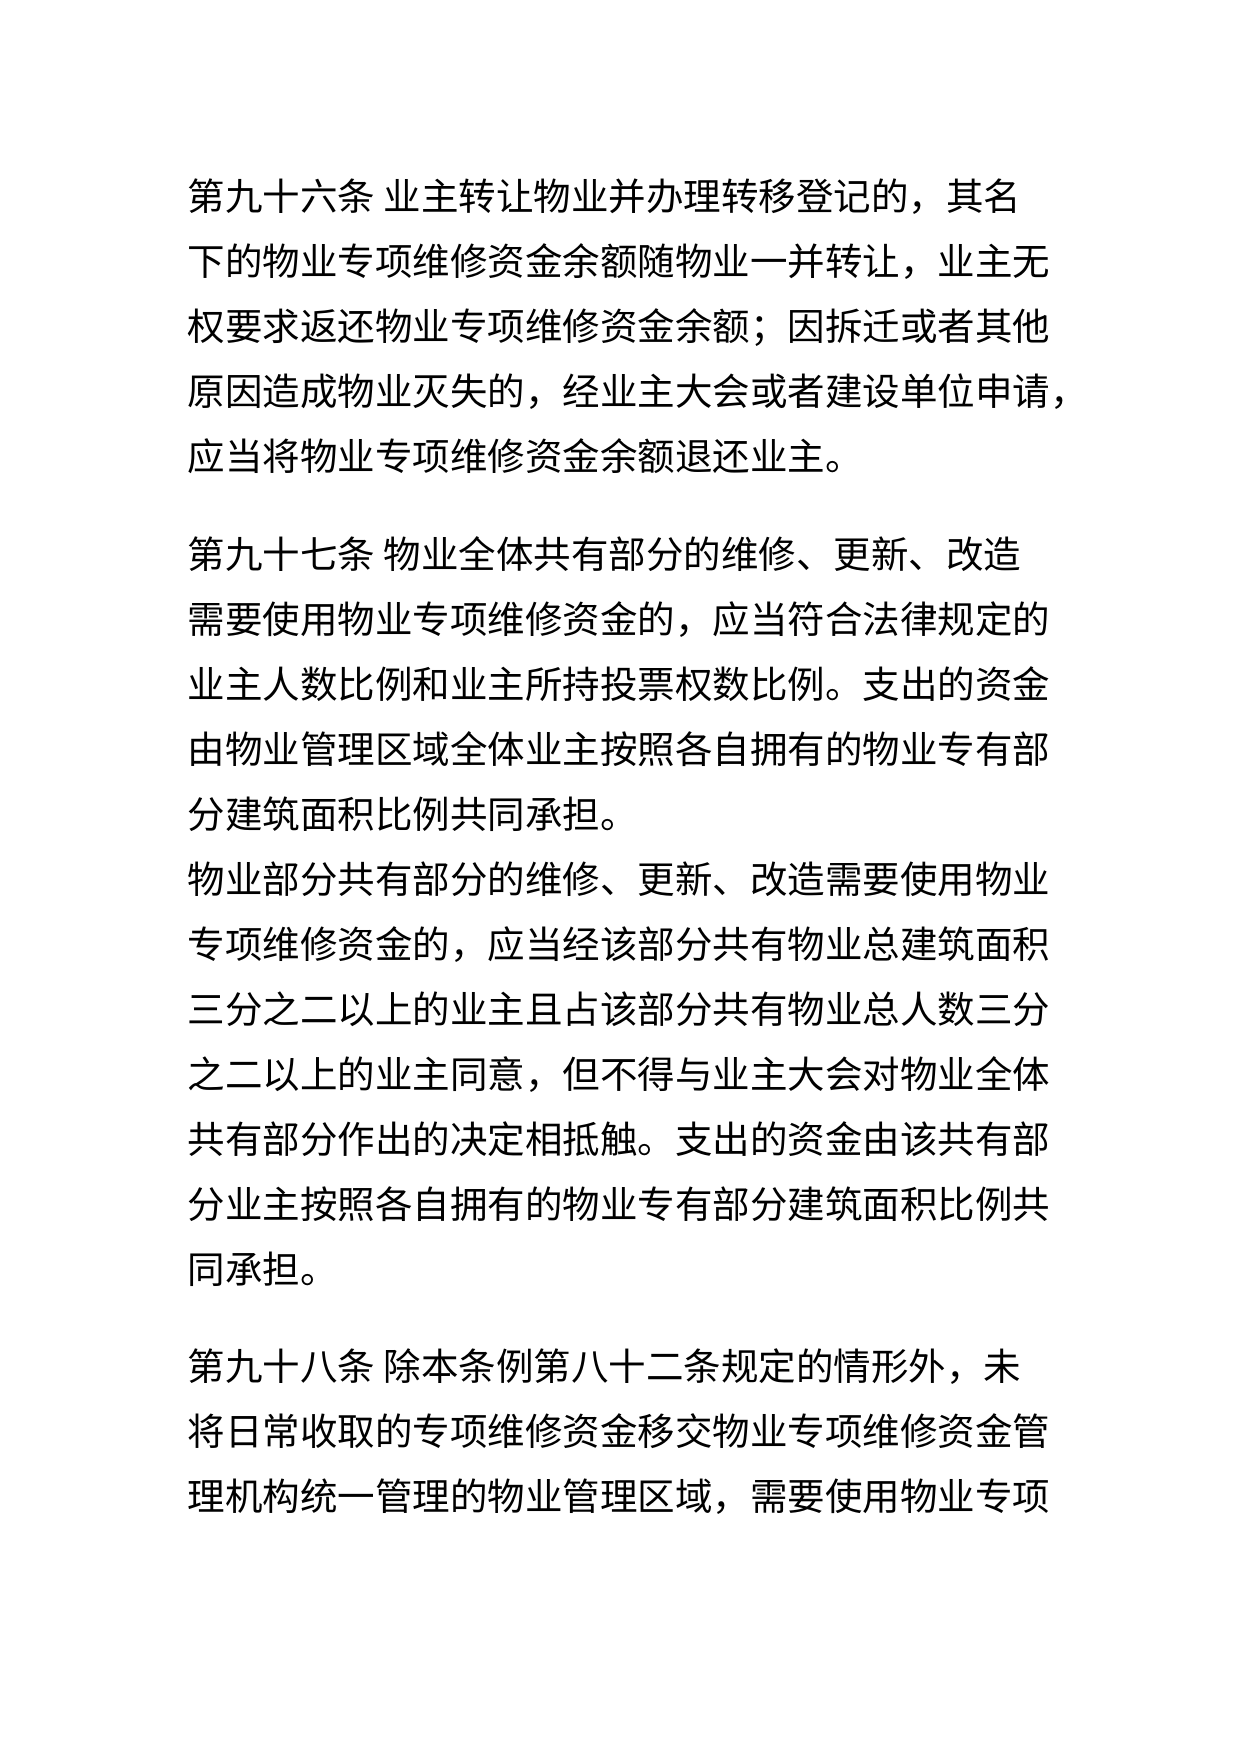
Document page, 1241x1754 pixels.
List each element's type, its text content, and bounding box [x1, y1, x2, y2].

text 第九十七条 物业全体共有部分的维修、更新、改造需要使用物业专项维修资金的，应当符合法律规定的业主人数比例和业主所持投票权数比例。支出的资金由物业管理区域全体业主按照各自拥有的物业专有部分建筑面积比例共同承担。 [187, 519, 1053, 844]
text 第九十六条 业主转让物业并办理转移登记的，其名下的物业专项维修资金余额随物业一并转让，业主无权要求返还物业专项维修资金余额；因拆迁或者其他原因造成物业灭失的，经业主大会或者建设单位申请，应当将物业专项维修资金余额退还业主。 [187, 162, 1053, 487]
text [187, 1332, 1053, 1527]
text 物业部分共有部分的维修、更新、改造需要使用物业专项维修资金的，应当经该部分共有物业总建筑面积三分之二以上的业主且占该部分共有物业总人数三分之二以上的业主同意，但不得与业主大会对物业全体共有部分作出的决定相抵触。支出的资金由该共有部分业主按照各自拥有的物业专有部分建筑面积比例共同承担。 [187, 844, 1053, 1299]
